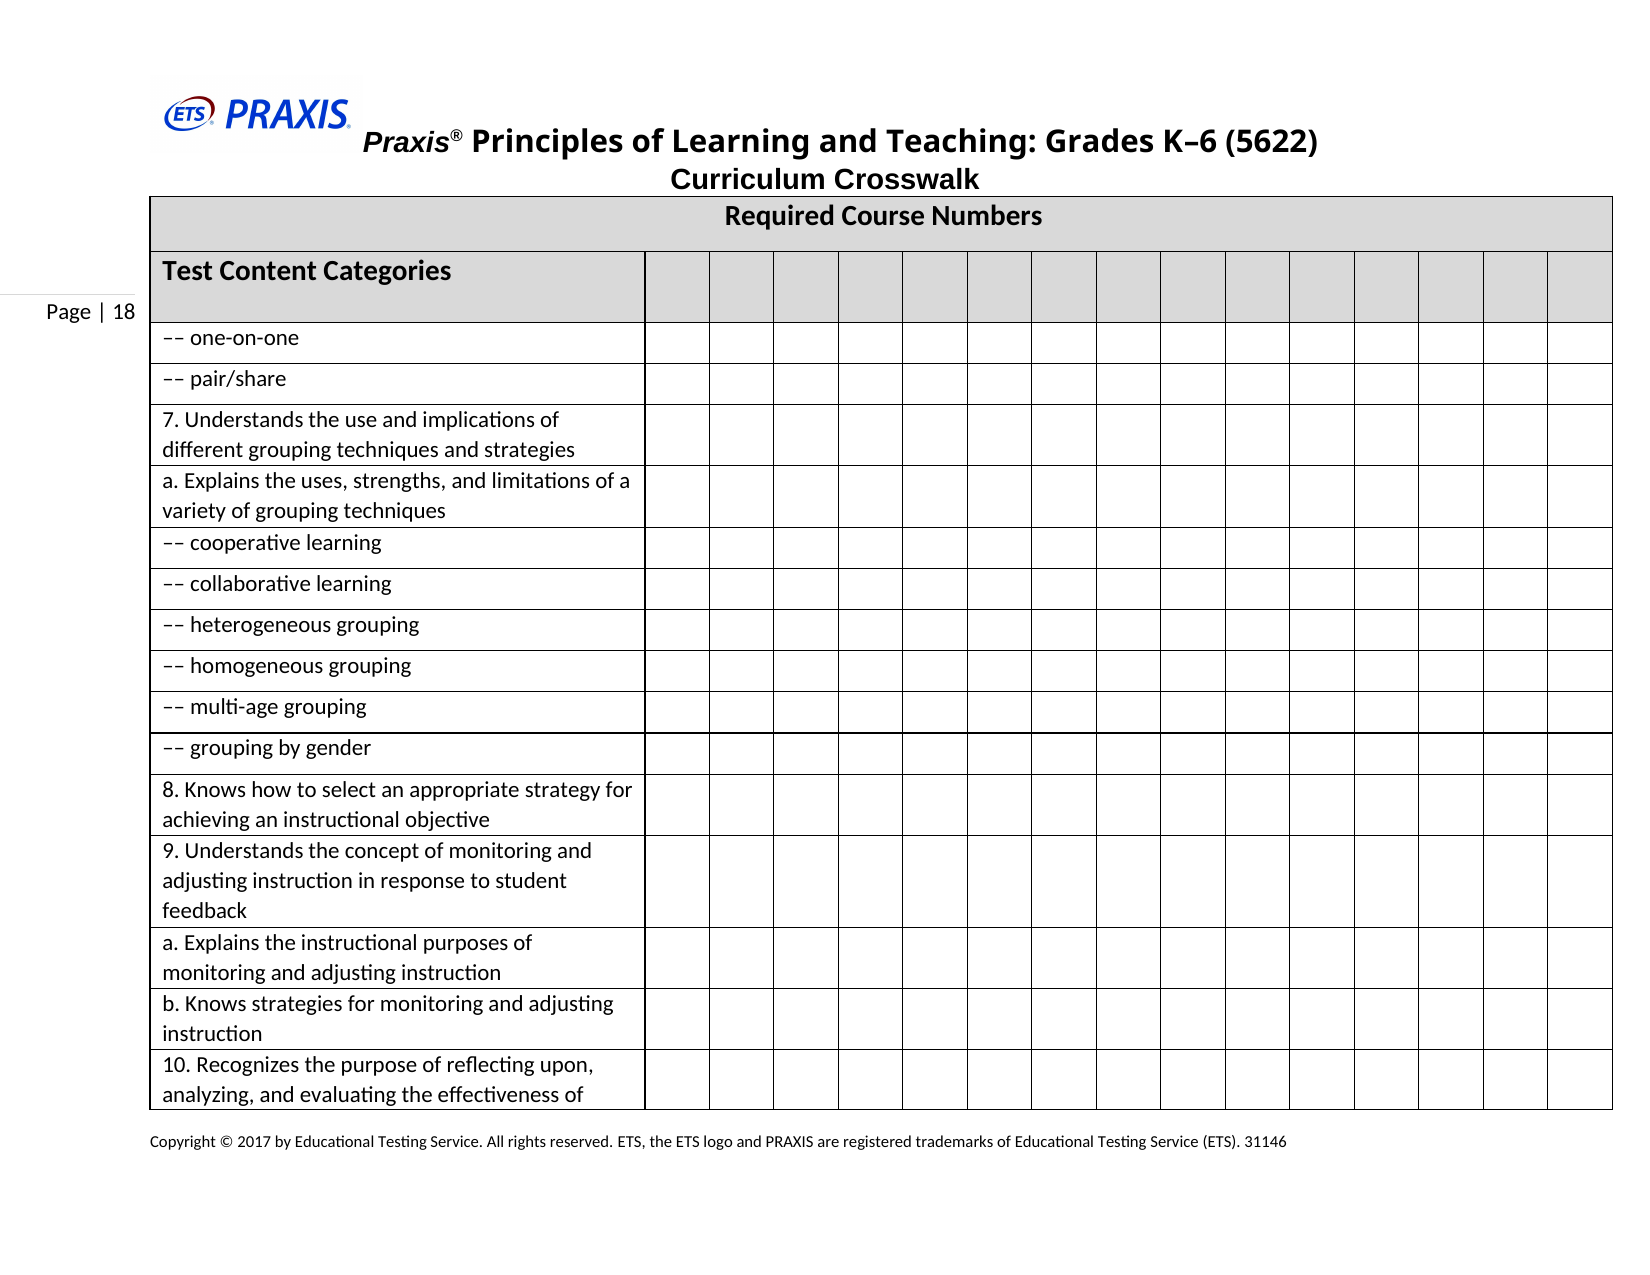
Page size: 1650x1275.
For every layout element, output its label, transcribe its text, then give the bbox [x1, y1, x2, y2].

table_cell [1548, 252, 1612, 322]
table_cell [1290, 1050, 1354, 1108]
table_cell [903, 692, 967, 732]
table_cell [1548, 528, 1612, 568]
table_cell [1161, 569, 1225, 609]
table_cell [1290, 252, 1354, 322]
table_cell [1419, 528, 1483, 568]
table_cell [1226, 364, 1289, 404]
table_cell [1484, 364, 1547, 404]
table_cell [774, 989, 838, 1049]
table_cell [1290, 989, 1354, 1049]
table_cell [646, 252, 709, 322]
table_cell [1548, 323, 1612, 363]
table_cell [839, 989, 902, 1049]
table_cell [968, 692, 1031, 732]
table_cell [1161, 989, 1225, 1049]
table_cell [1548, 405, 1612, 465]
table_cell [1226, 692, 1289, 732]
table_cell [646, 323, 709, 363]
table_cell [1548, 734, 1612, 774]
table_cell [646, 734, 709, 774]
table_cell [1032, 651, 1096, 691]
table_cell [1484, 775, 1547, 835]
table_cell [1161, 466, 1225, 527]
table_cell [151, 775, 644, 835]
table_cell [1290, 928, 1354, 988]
table_cell [1161, 252, 1225, 322]
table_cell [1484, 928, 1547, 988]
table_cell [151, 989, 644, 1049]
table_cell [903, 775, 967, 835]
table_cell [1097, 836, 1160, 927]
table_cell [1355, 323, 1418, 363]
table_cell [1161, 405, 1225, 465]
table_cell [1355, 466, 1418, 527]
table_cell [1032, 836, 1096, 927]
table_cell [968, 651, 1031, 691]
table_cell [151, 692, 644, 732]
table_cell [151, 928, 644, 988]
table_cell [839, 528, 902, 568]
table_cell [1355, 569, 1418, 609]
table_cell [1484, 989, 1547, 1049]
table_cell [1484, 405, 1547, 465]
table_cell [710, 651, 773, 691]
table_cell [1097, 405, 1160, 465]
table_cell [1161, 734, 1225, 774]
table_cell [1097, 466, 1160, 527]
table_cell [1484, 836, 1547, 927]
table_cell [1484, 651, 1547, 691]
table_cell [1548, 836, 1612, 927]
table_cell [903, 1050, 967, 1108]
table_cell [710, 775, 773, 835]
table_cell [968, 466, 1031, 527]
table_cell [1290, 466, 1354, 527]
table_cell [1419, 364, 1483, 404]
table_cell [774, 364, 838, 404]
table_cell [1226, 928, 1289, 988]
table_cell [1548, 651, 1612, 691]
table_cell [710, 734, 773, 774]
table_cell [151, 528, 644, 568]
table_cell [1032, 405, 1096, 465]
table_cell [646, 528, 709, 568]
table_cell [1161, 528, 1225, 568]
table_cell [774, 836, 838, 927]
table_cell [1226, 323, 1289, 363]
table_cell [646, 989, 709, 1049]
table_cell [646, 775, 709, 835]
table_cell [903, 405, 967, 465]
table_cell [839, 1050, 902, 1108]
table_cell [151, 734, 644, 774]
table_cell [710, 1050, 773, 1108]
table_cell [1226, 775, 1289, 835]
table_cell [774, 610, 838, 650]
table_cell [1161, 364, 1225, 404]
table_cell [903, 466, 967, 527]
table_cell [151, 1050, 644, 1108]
table_cell [710, 252, 773, 322]
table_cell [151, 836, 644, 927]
picture [150, 75, 363, 153]
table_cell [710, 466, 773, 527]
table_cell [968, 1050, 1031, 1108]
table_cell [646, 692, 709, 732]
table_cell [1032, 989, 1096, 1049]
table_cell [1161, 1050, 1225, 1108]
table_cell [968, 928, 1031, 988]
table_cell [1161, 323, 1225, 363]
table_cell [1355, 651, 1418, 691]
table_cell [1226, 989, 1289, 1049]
table_cell Test Content Categories [151, 252, 644, 322]
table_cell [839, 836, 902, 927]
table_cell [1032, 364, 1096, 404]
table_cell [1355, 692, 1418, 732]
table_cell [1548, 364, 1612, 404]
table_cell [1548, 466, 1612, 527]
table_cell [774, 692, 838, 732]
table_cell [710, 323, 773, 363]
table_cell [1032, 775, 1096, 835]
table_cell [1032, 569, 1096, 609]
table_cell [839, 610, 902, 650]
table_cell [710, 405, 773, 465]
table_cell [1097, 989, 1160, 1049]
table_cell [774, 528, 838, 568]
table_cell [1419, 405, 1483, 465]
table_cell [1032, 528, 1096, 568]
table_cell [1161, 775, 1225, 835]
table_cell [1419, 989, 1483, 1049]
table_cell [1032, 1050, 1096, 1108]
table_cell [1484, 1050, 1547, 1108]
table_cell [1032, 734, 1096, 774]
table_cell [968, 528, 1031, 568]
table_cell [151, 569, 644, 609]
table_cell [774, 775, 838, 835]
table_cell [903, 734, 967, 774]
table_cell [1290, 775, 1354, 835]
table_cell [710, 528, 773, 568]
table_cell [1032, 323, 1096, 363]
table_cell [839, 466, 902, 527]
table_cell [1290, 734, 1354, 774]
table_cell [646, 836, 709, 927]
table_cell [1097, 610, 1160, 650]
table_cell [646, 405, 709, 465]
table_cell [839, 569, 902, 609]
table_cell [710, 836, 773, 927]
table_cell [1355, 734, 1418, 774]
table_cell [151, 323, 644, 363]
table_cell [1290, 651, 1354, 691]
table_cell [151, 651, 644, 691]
table_cell [839, 252, 902, 322]
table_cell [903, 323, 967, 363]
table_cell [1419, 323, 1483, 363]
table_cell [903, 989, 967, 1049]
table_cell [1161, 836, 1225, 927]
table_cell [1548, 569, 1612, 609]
table_cell [1484, 252, 1547, 322]
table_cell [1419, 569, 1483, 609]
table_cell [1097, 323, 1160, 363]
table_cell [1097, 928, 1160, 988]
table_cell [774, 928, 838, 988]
table_cell [968, 252, 1031, 322]
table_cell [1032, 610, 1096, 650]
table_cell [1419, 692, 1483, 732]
table_cell [774, 252, 838, 322]
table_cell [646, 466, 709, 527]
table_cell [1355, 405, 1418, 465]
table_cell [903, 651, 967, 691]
table_cell [1419, 252, 1483, 322]
table_cell [1097, 252, 1160, 322]
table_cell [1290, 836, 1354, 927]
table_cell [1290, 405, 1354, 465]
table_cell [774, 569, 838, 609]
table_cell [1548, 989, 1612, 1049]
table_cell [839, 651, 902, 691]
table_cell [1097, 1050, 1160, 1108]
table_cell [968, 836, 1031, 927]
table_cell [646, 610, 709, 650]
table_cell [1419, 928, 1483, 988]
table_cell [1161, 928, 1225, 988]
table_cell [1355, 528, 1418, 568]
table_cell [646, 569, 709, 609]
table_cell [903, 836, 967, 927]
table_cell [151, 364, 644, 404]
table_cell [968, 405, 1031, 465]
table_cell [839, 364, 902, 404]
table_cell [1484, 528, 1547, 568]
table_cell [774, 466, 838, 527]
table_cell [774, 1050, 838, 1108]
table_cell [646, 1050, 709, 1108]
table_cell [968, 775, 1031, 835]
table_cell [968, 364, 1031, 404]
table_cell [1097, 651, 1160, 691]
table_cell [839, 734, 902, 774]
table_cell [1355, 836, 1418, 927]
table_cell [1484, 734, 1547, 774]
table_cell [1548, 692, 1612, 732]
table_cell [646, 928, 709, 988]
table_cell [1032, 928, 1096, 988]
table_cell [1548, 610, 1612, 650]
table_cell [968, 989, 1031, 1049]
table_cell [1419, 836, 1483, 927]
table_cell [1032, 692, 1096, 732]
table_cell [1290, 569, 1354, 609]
table_header Required Course Numbers [151, 197, 1612, 251]
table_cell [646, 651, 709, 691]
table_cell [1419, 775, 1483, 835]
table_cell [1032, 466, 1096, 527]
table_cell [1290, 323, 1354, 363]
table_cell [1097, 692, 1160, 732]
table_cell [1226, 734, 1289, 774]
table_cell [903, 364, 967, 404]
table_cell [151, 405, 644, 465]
table_cell [1226, 252, 1289, 322]
table_cell [1032, 252, 1096, 322]
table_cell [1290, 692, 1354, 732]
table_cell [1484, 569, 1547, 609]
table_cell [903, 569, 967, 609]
table_cell [903, 252, 967, 322]
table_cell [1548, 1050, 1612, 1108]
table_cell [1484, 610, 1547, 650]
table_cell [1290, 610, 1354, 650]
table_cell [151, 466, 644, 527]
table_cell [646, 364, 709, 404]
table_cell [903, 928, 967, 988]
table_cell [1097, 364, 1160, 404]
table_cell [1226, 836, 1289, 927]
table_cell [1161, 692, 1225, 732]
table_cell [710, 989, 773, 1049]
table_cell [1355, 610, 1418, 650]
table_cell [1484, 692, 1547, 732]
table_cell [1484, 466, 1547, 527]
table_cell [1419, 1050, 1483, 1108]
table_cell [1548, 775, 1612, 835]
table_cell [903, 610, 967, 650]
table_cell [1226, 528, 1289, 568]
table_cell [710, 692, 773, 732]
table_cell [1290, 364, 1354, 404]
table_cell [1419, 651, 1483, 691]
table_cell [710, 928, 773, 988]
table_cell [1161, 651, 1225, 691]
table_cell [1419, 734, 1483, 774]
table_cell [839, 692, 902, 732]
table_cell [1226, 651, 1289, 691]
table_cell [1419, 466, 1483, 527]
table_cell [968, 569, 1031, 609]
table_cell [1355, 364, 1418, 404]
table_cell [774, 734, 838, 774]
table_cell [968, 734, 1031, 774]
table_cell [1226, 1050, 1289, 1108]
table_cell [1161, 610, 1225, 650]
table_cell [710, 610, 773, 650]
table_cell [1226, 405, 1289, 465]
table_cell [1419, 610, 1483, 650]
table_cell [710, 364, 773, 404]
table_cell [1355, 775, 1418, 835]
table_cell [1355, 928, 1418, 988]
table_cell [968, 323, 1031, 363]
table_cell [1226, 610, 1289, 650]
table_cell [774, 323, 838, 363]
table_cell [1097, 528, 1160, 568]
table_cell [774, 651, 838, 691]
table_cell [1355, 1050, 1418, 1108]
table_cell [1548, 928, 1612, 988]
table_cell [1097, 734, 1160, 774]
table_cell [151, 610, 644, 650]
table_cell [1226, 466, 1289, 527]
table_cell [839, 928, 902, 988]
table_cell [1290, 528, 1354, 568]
table_cell [1355, 252, 1418, 322]
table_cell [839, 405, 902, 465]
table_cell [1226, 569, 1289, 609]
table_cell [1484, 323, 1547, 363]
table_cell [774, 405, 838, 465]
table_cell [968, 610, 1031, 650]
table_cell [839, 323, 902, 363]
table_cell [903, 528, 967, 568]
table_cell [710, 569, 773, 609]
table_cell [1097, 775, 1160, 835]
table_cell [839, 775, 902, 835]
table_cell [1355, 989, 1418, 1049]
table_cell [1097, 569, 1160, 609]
